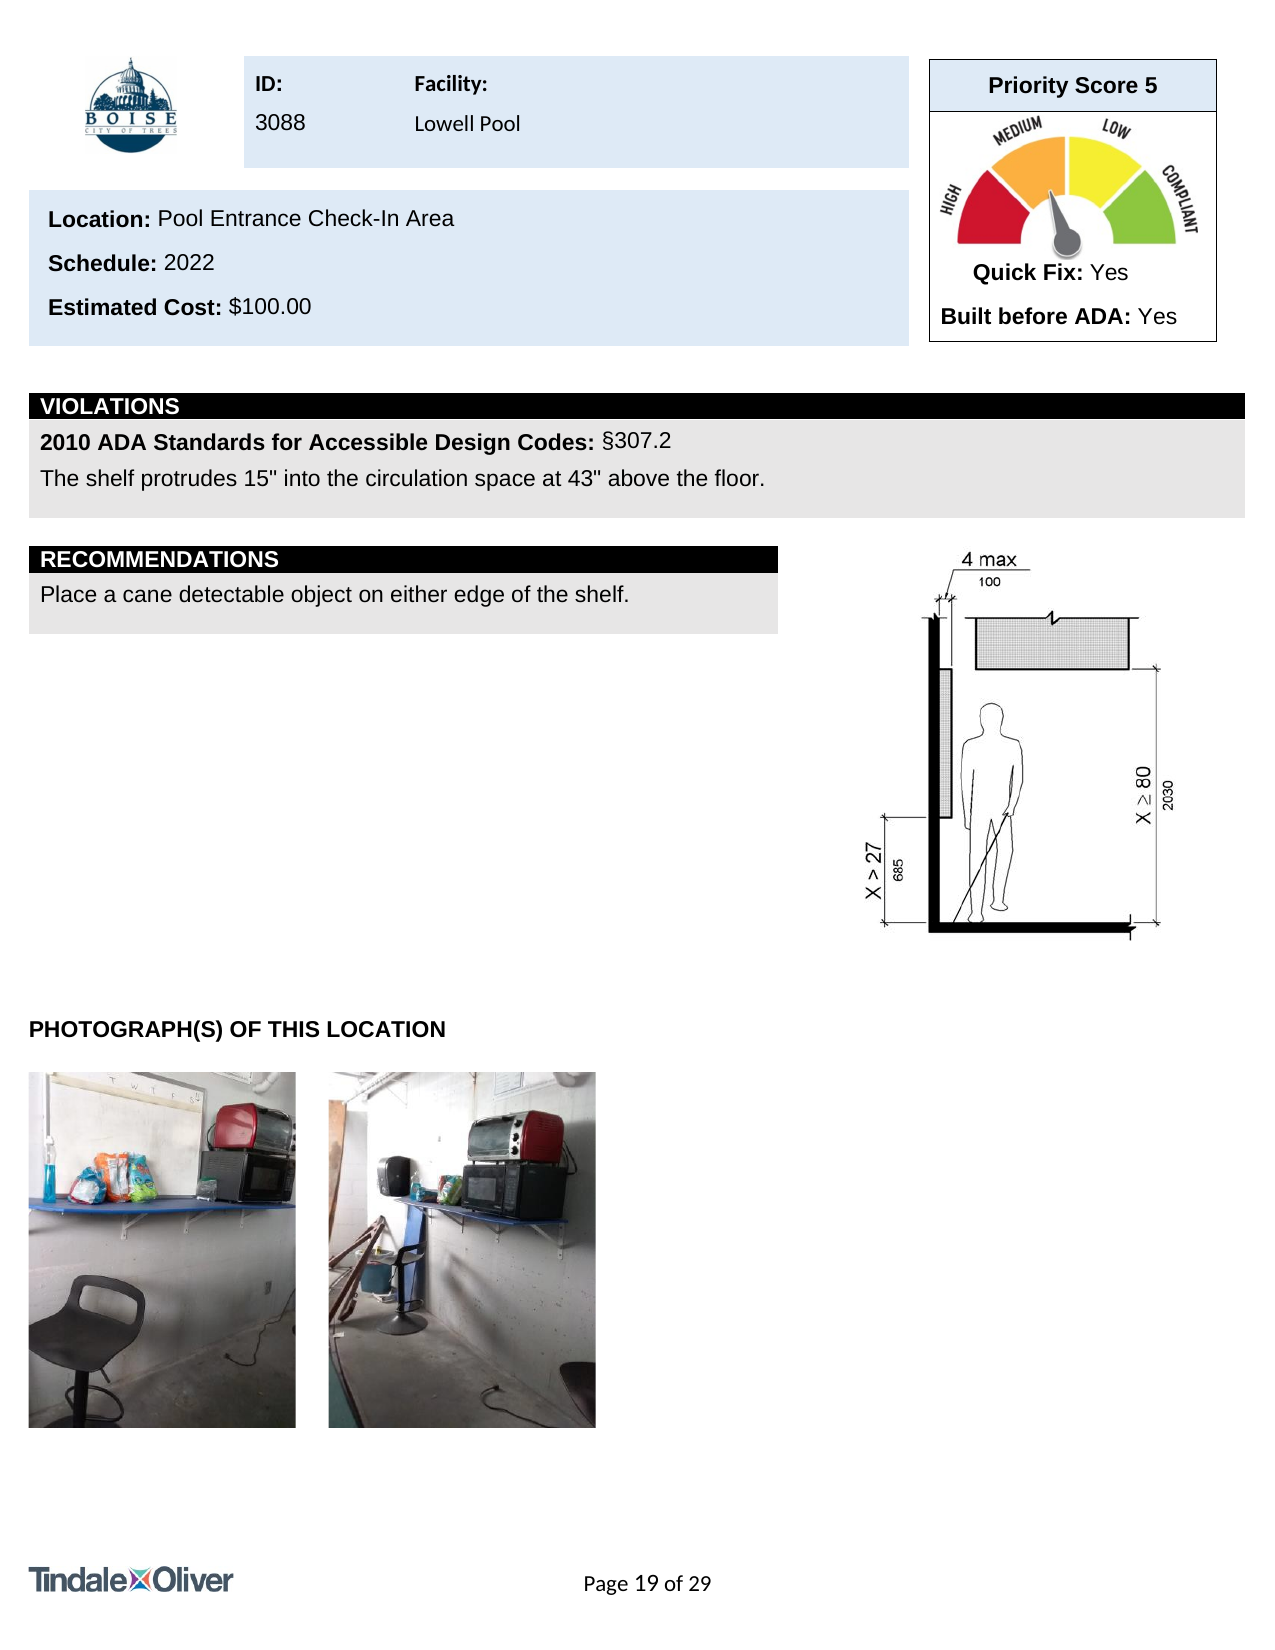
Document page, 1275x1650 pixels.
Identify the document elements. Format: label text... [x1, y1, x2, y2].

picture [328, 1072, 596, 1428]
table_cell Quick Fix: Yes Built before ADA: Yes [930, 112, 1216, 341]
table_header RECOMMENDATIONS [29, 546, 778, 573]
table_cell 2010 ADA Standards for Accessible Design Codes: §307.2 The shelf protrudes 15" into the circulation space at 43" above the floor. [29, 420, 1245, 518]
table_header VIOLATIONS [29, 393, 1245, 419]
table_header Facility: Lowell Pool [403, 56, 909, 168]
picture [28, 1072, 296, 1428]
picture [28, 1566, 234, 1592]
table_header [29, 56, 243, 168]
table_header Location: Pool Entrance Check-In Area Schedule: 2022 Estimated Cost: $100.00 [29, 190, 909, 346]
table_header ID: 3088 [244, 56, 403, 168]
table_cell Place a cane detectable object on either edge of the shelf. [29, 573, 778, 634]
picture [84, 56, 178, 154]
picture [864, 546, 1176, 941]
picture [938, 112, 1202, 260]
table_header Priority Score 5 [930, 60, 1216, 111]
subtitle PHOTOGRAPH(S) OF THIS LOCATION [28, 1016, 1246, 1042]
